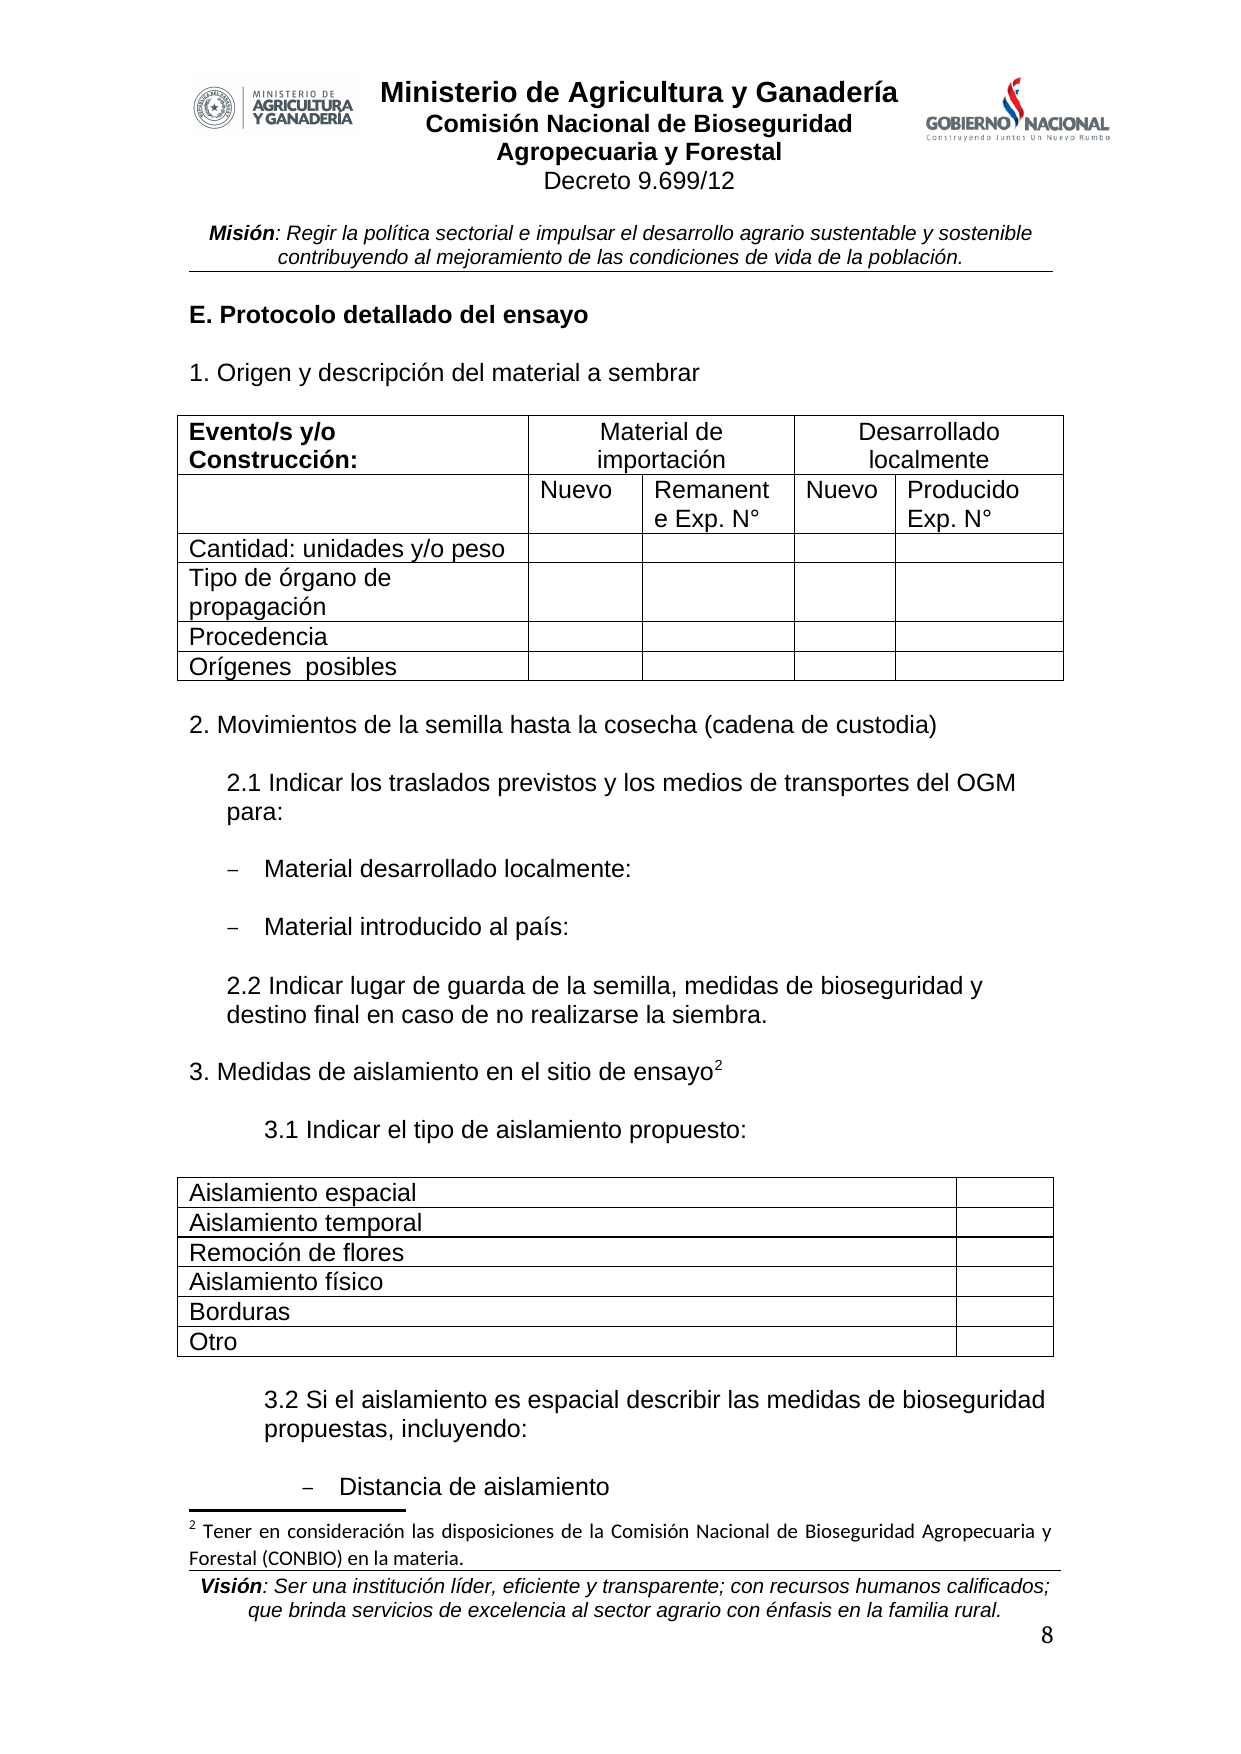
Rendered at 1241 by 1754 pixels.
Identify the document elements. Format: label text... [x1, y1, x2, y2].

table_cell [896, 622, 1063, 651]
table_cell [643, 534, 794, 562]
picture [188, 75, 364, 139]
table_cell Orígenes posibles [178, 652, 528, 680]
table_cell [896, 534, 1063, 562]
table_header Material de importación [529, 416, 794, 474]
table_cell [529, 534, 642, 562]
table_cell Aislamiento temporal [178, 1208, 956, 1236]
text E. Protocolo detallado del ensayo [189, 300, 1053, 329]
table_header Desarrollado localmente [795, 416, 1063, 474]
table_cell Tipo de órgano de propagación [178, 563, 528, 621]
table_cell [643, 652, 794, 680]
table_cell [795, 563, 895, 621]
table_cell Remoción de flores [178, 1238, 956, 1266]
table_cell Producido Exp. N° [896, 475, 1063, 532]
table_cell [643, 622, 794, 651]
table_cell Cantidad: unidades y/o peso [178, 534, 528, 562]
list Material introducido al país: [226, 912, 1053, 942]
table_cell Nuevo [795, 475, 895, 532]
table_cell Remanente Exp. N° [643, 475, 794, 532]
subtitle 3.1 Indicar el tipo de aislamiento propuesto: [264, 1114, 1053, 1143]
table_header Evento/s y/o Construcción: [178, 416, 528, 474]
table_cell [643, 563, 794, 621]
table_header [957, 1178, 1053, 1207]
table_cell [529, 622, 642, 651]
list Material desarrollado localmente: [226, 854, 1053, 884]
text 3. Medidas de aislamiento en el sitio de ensayo [189, 1057, 1053, 1086]
table_cell Nuevo [529, 475, 642, 532]
table_cell Aislamiento físico [178, 1267, 956, 1296]
text 2.1 Indicar los traslados previstos y los medios de transportes del OGM para: [226, 768, 1053, 825]
text 2. Movimientos de la semilla hasta la cosecha (cadena de custodia) [189, 710, 1053, 739]
list Distancia de aislamiento [301, 1472, 1053, 1501]
picture [923, 75, 1111, 144]
table_cell [957, 1267, 1053, 1296]
table_cell [957, 1297, 1053, 1326]
table_cell [957, 1327, 1053, 1356]
table_cell Procedencia [178, 622, 528, 651]
text 3.2 Si el aislamiento es espacial describir las medidas de bioseguridad propuestas, incluyendo: [264, 1385, 1053, 1443]
table_cell [896, 652, 1063, 680]
table_cell Borduras [178, 1297, 956, 1326]
table_cell [178, 475, 528, 532]
table_cell [795, 622, 895, 651]
text 2.2 Indicar lugar de guarda de la semilla, medidas de bioseguridad y destino final en caso de no realizarse la siembra. [226, 971, 1053, 1028]
table_cell [896, 563, 1063, 621]
table_cell [957, 1238, 1053, 1266]
text 1. Origen y descripción del material a sembrar [189, 358, 1053, 387]
table_cell [529, 652, 642, 680]
table_cell [957, 1208, 1053, 1236]
table_cell Otro [178, 1327, 956, 1356]
table_header Aislamiento espacial [178, 1178, 956, 1207]
table_cell [795, 652, 895, 680]
table_cell [529, 563, 642, 621]
table_cell [795, 534, 895, 562]
